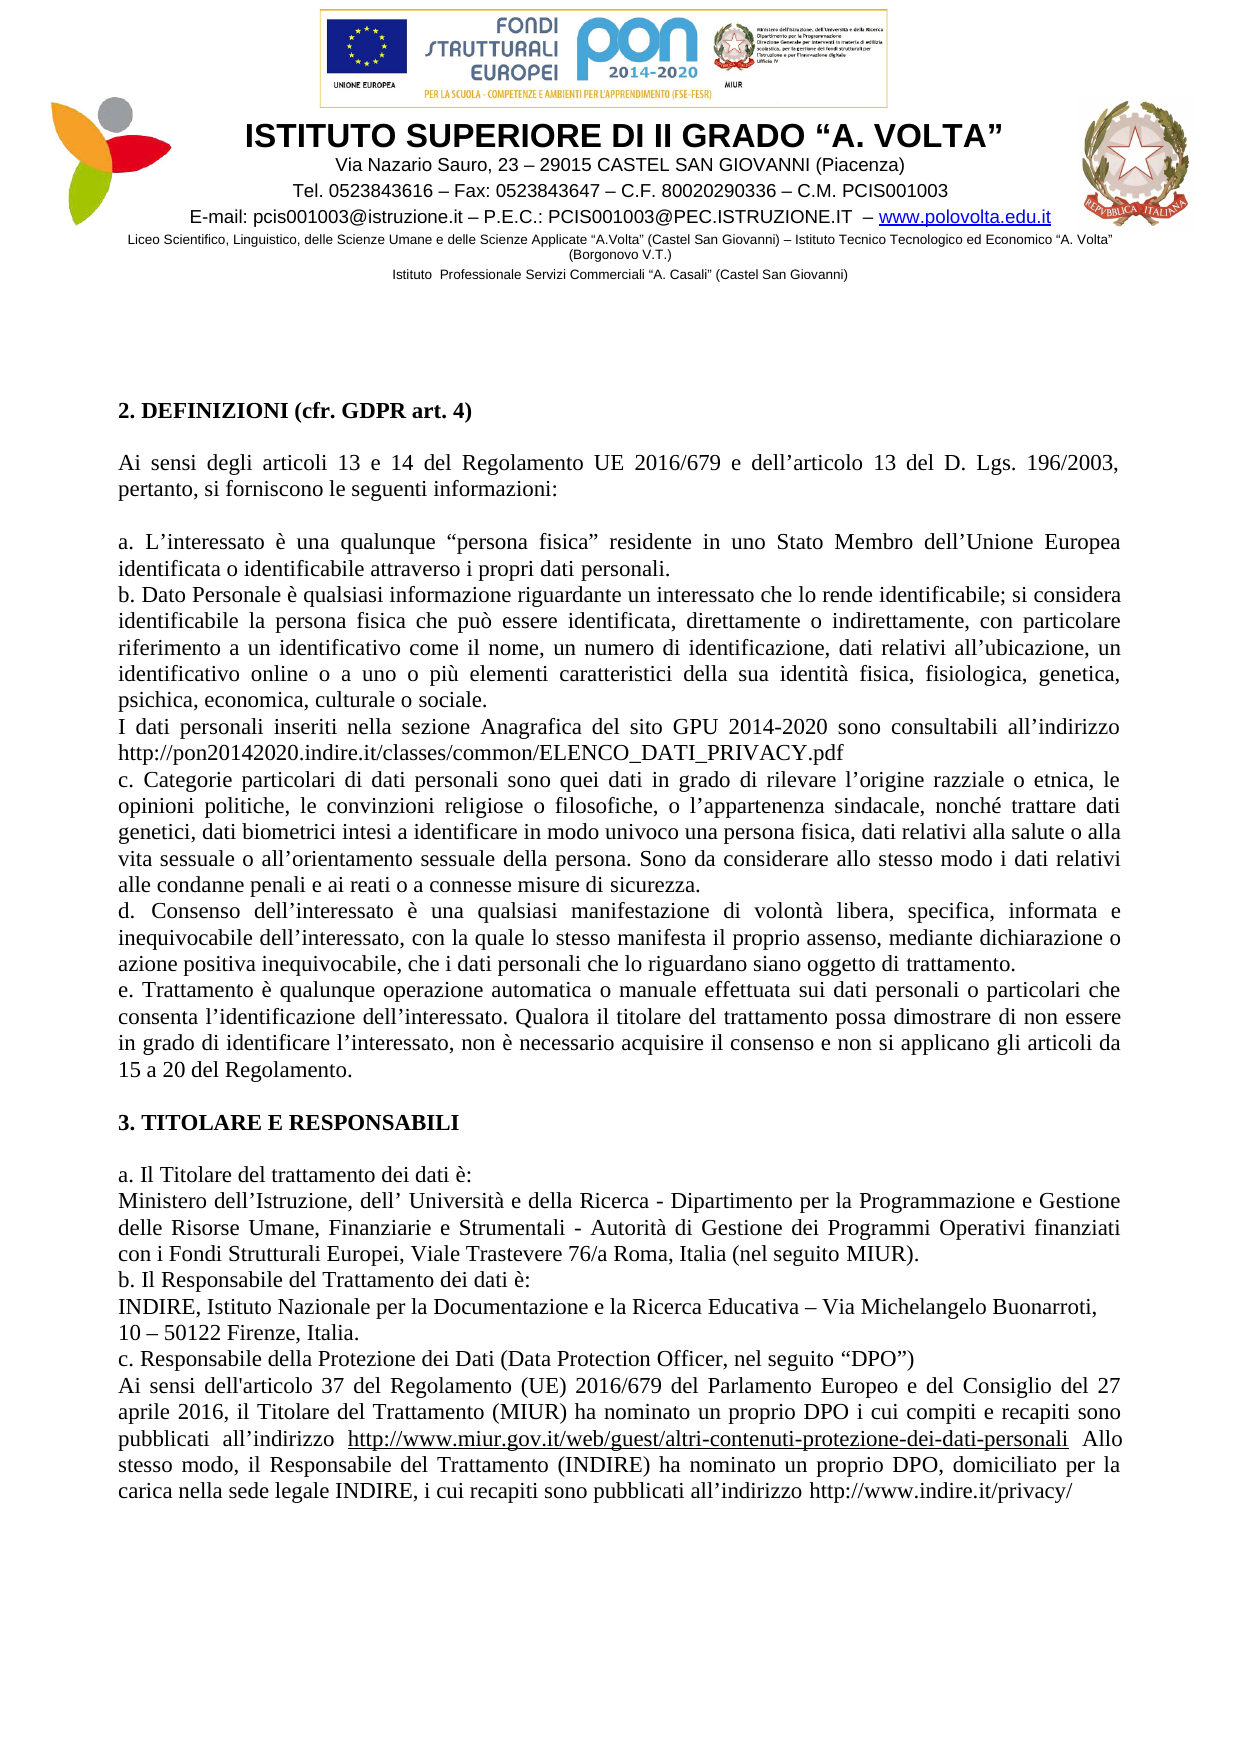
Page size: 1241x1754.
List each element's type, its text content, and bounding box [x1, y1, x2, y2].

picture [42, 95, 173, 227]
list Consenso dell’interessato è una qualsiasi manifestazione di volontà libera, specifica, informata e inequivocabile dell’interessato, con la quale lo stesso manifesta il proprio assenso, mediante dichiarazione o azione positiva inequivocabile, che i dati personali che lo riguardano siano oggetto di trattamento. [118, 897, 1123, 977]
text Ai sensi dell'articolo 37 del Regolamento (UE) 2016/679 del Parlamento Europeo e del Consiglio del 27 aprile 2016, il Titolare del Trattamento (MIUR) ha nominato un proprio DPO i cui compiti e recapiti sono pubblicati all’indirizzo http://www.miur.gov.it/web/guest/altri-contenuti-protezione-dei-dati-personali Allo stesso modo, il Responsabile del Trattamento (INDIRE) ha nominato un proprio DPO, domiciliato per la carica nella sede legale INDIRE, i cui recapiti sono pubblicati all’indirizzo http://www.indire.it/privacy/ [118, 1372, 1123, 1504]
list L’interessato è una qualunque “persona fisica” residente in uno Stato Membro dell’Unione Europea identificata o identificabile attraverso i propri dati personali. [118, 528, 1122, 581]
list Responsabile della Protezione dei Dati (Data Protection Officer, nel seguito “DPO”) [118, 1345, 1134, 1372]
text I dati personali inseriti nella sezione Anagrafica del sito GPU 2014-2020 sono consultabili all’indirizzo http://pon20142020.indire.it/classes/common/ELENCO_DATI_PRIVACY.pdf [118, 713, 1122, 766]
subtitle DEFINIZIONI (cfr. GDPR art. 4) [118, 397, 1134, 423]
text Ministero dell’Istruzione, dell’ Università e della Ricerca - Dipartimento per la Programmazione e Gestione delle Risorse Umane, Finanziarie e Strumentali - Autorità di Gestione dei Programmi Operativi finanziati con i Fondi Strutturali Europei, Viale Trastevere 76/a Roma, Italia (nel seguito MIUR). [118, 1187, 1122, 1266]
subtitle TITOLARE E RESPONSABILI [118, 1109, 1134, 1135]
list Trattamento è qualunque operazione automatica o manuale effettuata sui dati personali o particolari che consenta l’identificazione dell’interessato. Qualora il titolare del trattamento possa dimostrare di non essere in grado di identificare l’interessato, non è necessario acquisire il consenso e non si applicano gli articoli da 15 a 20 del Regolamento. [118, 977, 1123, 1082]
text INDIRE, Istituto Nazionale per la Documentazione e la Ricerca Educativa – Via Michelangelo Buonarroti, 10 – 50122 Firenze, Italia. [118, 1293, 1099, 1345]
list Il Titolare del trattamento dei dati è: [118, 1161, 1134, 1187]
list Il Responsabile del Trattamento dei dati è: [118, 1266, 1134, 1293]
list Categorie particolari di dati personali sono quei dati in grado di rilevare l’origine razziale o etnica, le opinioni politiche, le convinzioni religiose o filosofiche, o l’appartenenza sindacale, nonché trattare dati genetici, dati biometrici intesi a identificare in modo univoco una persona fisica, dati relativi alla salute o alla vita sessuale o all’orientamento sessuale della persona. Sono da considerare allo stesso modo i dati relativi alle condanne penali e ai reati o a connesse misure di sicurezza. [118, 766, 1122, 897]
picture [1078, 95, 1196, 232]
picture [319, 9, 888, 108]
list Dato Personale è qualsiasi informazione riguardante un interessato che lo rende identificabile; si considera identificabile la persona fisica che può essere identificata, direttamente o indirettamente, con particolare riferimento a un identificativo come il nome, un numero di identificazione, dati relativi all’ubicazione, un identificativo online o a uno o più elementi caratteristici della sua identità fisica, fisiologica, genetica, psichica, economica, culturale o sociale. [118, 581, 1123, 713]
text Ai sensi degli articoli 13 e 14 del Regolamento UE 2016/679 e dell’articolo 13 del D. Lgs. 196/2003, pertanto, si forniscono le seguenti informazioni: [118, 449, 1122, 502]
